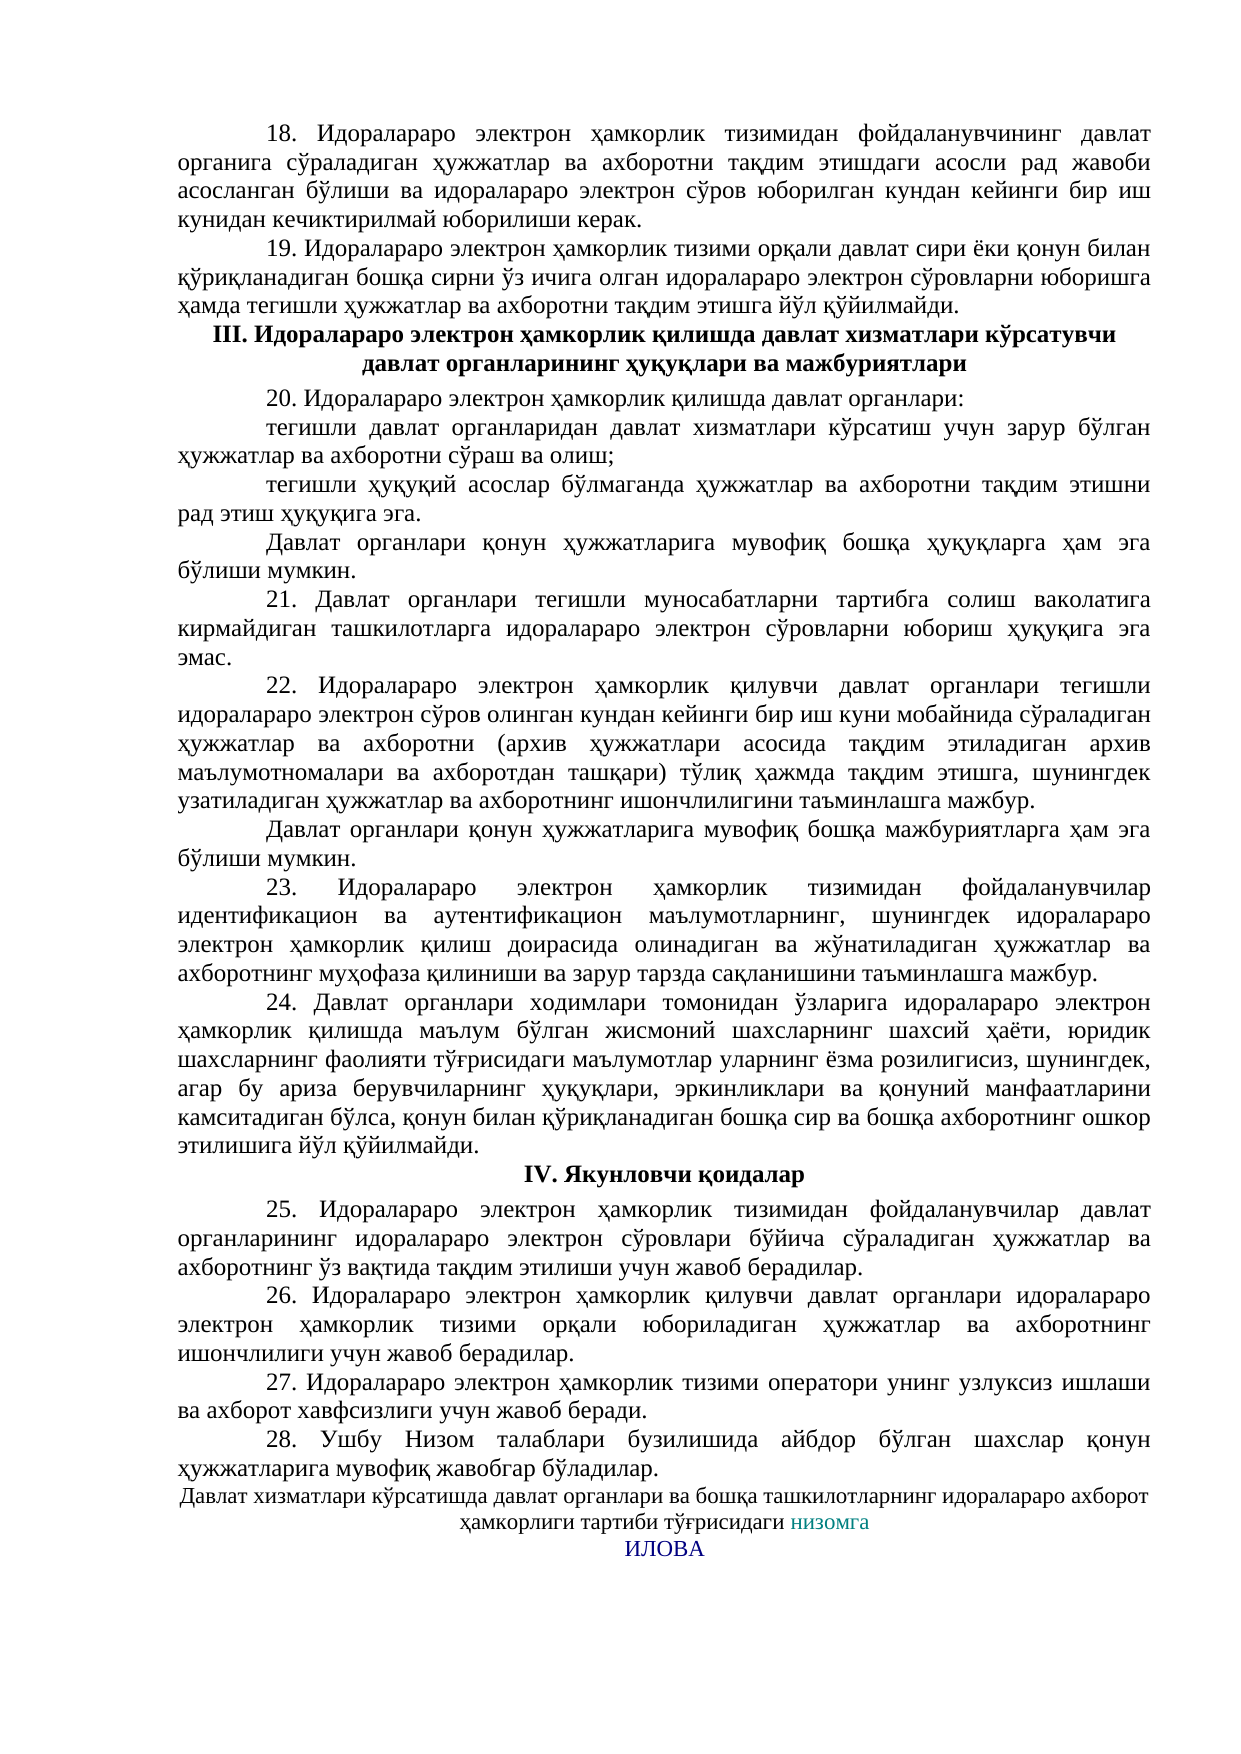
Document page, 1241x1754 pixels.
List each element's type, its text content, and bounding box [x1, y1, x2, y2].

text Давлат органлари қонун ҳужжатларига мувофиқ бошқа мажбуриятларга ҳам эга бўлиши мумкин. [177, 814, 1152, 872]
text тегишли давлат органларидан давлат хизматлари кўрсатиш учун зарур бўлган ҳужжатлар ва ахборотни сўраш ва олиш; [177, 412, 1152, 469]
text IV. Якунловчи қоидалар [177, 1159, 1152, 1188]
text 28. Ушбу Низом талаблари бузилишида айбдор бўлган шахслар қонун ҳужжатларига мувофиқ жавобгар бўладилар. [177, 1424, 1152, 1482]
text 26. Идоралараро электрон ҳамкорлик қилувчи давлат органлари идоралараро электрон ҳамкорлик тизими орқали юбориладиган ҳужжатлар ва ахборотнинг ишончлилиги учун жавоб берадилар. [177, 1281, 1152, 1367]
text 23. Идоралараро электрон ҳамкорлик тизимидан фойдаланувчилар идентификацион ва аутентификацион маълумотларнинг, шунингдек идоралараро электрон ҳамкорлик қилиш доирасида олинадиган ва жўнатиладиган ҳужжатлар ва ахборотнинг муҳофаза қилиниши ва зарур тарзда сақланишини таъминлашга мажбур. [177, 872, 1152, 987]
text 19. Идоралараро электрон ҳамкорлик тизими орқали давлат сири ёки қонун билан қўриқланадиган бошқа сирни ўз ичига олган идоралараро электрон сўровларни юборишга ҳамда тегишли ҳужжатлар ва ахборотни тақдим этишга йўл қўйилмайди. [177, 233, 1152, 319]
text 27. Идоралараро электрон ҳамкорлик тизими оператори унинг узлуксиз ишлаши ва ахборот хавфсизлиги учун жавоб беради. [177, 1367, 1152, 1424]
text тегишли ҳуқуқий асослар бўлмаганда ҳужжатлар ва ахборотни тақдим этишни рад этиш ҳуқуқига эга. [177, 469, 1152, 527]
text 25. Идоралараро электрон ҳамкорлик тизимидан фойдаланувчилар давлат органларининг идоралараро электрон сўровлари бўйича сўраладиган ҳужжатлар ва ахборотнинг ўз вақтида тақдим этилиши учун жавоб берадилар. [177, 1194, 1152, 1281]
text 24. Давлат органлари ходимлари томонидан ўзларига идоралараро электрон ҳамкорлик қилишда маълум бўлган жисмоний шахсларнинг шахсий ҳаёти, юридик шахсларнинг фаолияти тўғрисидаги маълумотлар уларнинг ёзма розилигисиз, шунингдек, агар бу ариза берувчиларнинг ҳуқуқлари, эркинликлари ва қонуний манфаатларини камситадиган бўлса, қонун билан қўриқланадиган бошқа сир ва бошқа ахборотнинг ошкор этилишига йўл қўйилмайди. [177, 987, 1152, 1159]
text 18. Идоралараро электрон ҳамкорлик тизимидан фойдаланувчининг давлат органига сўраладиган ҳужжатлар ва ахборотни тақдим этишдаги асосли рад жавоби асосланган бўлиши ва идоралараро электрон сўров юборилган кундан кейинги бир иш кунидан кечиктирилмай юборилиши керак. [177, 118, 1152, 233]
text 22. Идоралараро электрон ҳамкорлик қилувчи давлат органлари тегишли идоралараро электрон сўров олинган кундан кейинги бир иш куни мобайнида сўраладиган ҳужжатлар ва ахборотни (архив ҳужжатлари асосида тақдим этиладиган архив маълумотномалари ва ахборотдан ташқари) тўлиқ ҳажмда тақдим этишга, шунингдек узатиладиган ҳужжатлар ва ахборотнинг ишончлилигини таъминлашга мажбур. [177, 671, 1152, 814]
text III. Идоралараро электрон ҳамкорлик қилишда давлат хизматлари кўрсатувчи давлат органларининг ҳуқуқлари ва мажбуриятлари [177, 319, 1152, 377]
text 20. Идоралараро электрон ҳамкорлик қилишда давлат органлари: [177, 383, 1152, 412]
text Давлат хизматлари кўрсатишда давлат органлари ва бошқа ташкилотларнинг идоралараро ахборот ҳамкорлиги тартиби тўғрисидаги низомга ИЛОВА [177, 1482, 1152, 1561]
text Давлат органлари қонун ҳужжатларига мувофиқ бошқа ҳуқуқларга ҳам эга бўлиши мумкин. [177, 527, 1152, 584]
text 21. Давлат органлари тегишли муносабатларни тартибга солиш ваколатига кирмайдиган ташкилотларга идоралараро электрон сўровларни юбориш ҳуқуқига эга эмас. [177, 584, 1152, 671]
